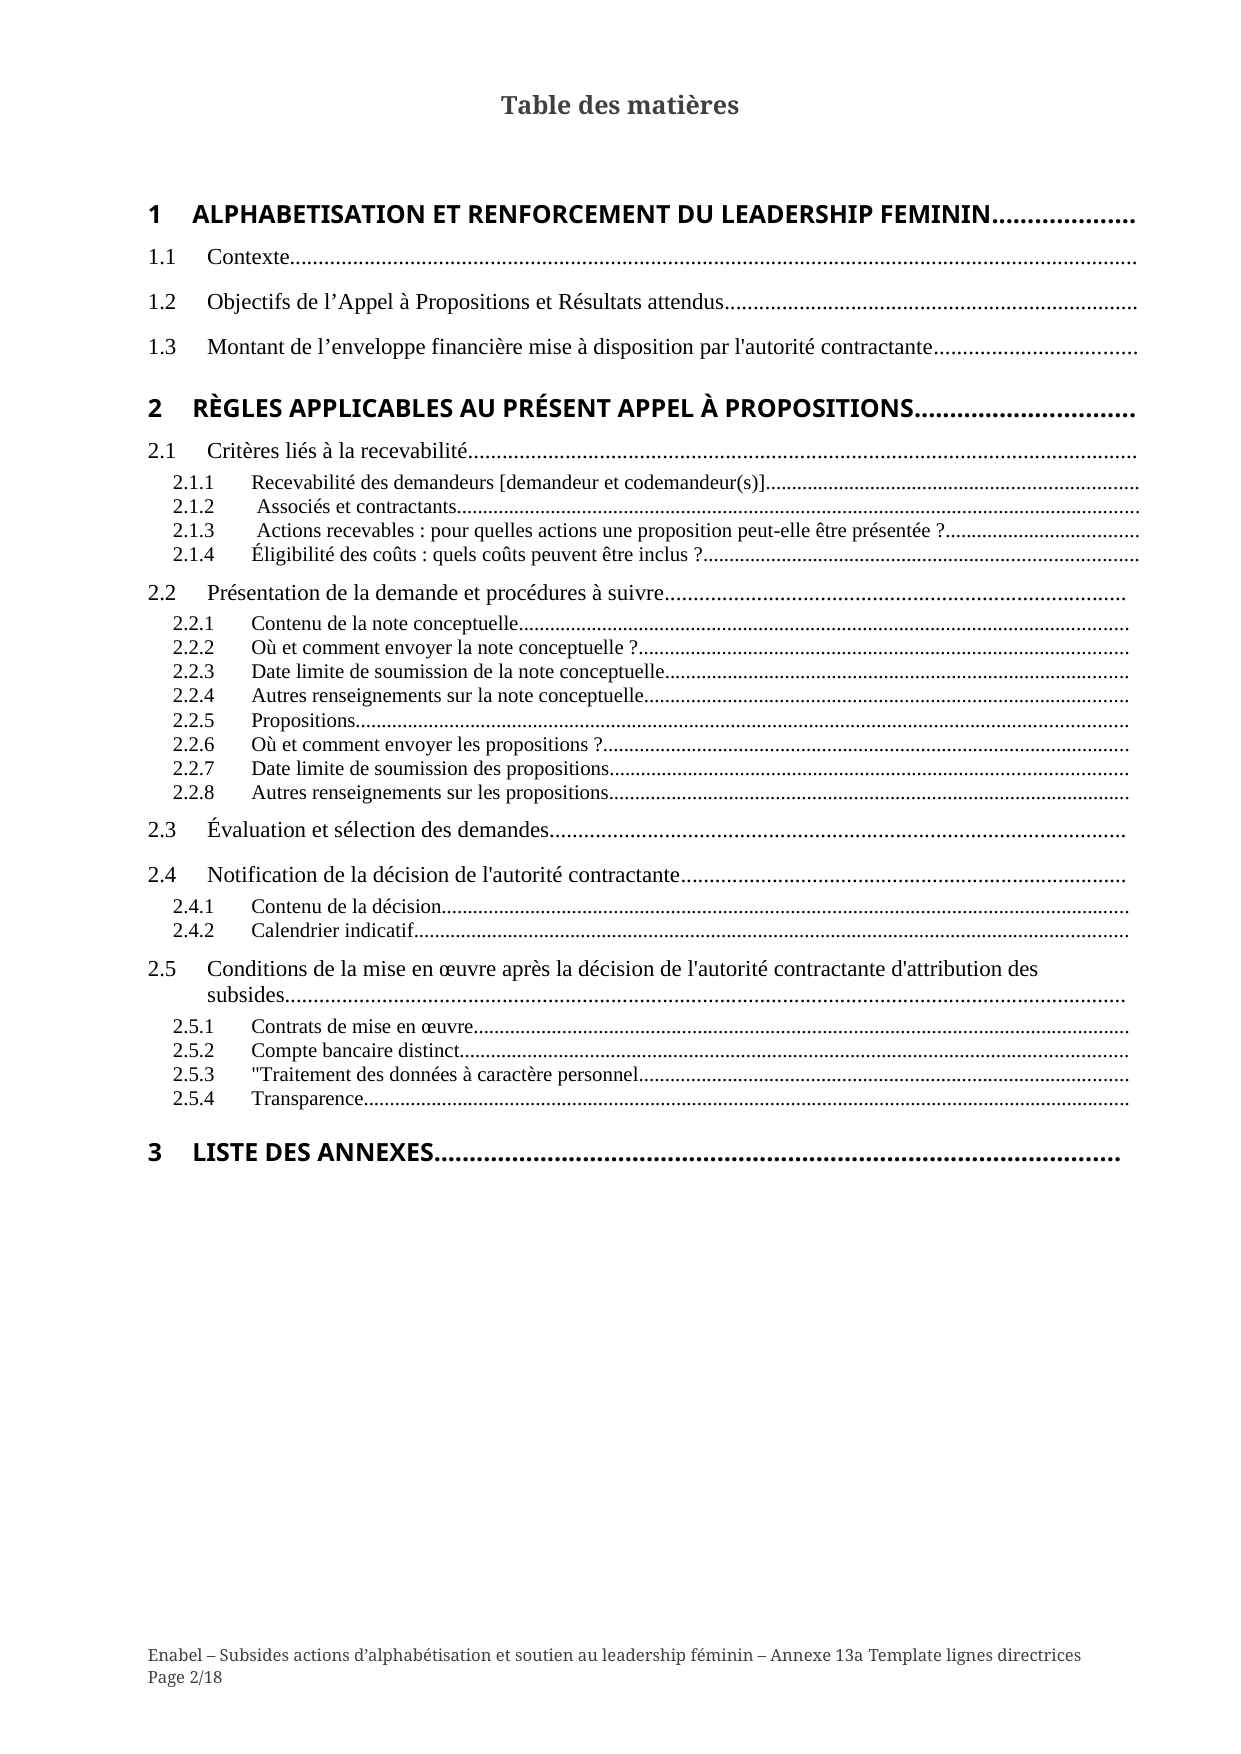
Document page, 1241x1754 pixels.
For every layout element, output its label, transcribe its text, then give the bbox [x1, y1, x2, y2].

text Table des matières [148, 87, 1092, 121]
text 2.1.1 Recevabilité des demandeurs [demandeur et codemandeur(s)] 6 [148, 470, 1092, 494]
text 2.2.2 Où et comment envoyer la note conceptuelle ? 11 [148, 635, 1092, 659]
text 1.1 Contexte 4 [148, 243, 1092, 269]
text 2.5.1 Contrats de mise en œuvre 15 [148, 1013, 1092, 1038]
text 2.1.2 Associés et contractants 7 [148, 494, 1092, 518]
text 1.2 Objectifs de l’Appel à Propositions et Résultats attendus 4 [148, 288, 1092, 314]
text 2.2.8 Autres renseignements sur les propositions 12 [148, 780, 1092, 804]
text 2.2 Présentation de la demande et procédures à suivre 10 [148, 579, 1092, 605]
text 2.2.4 Autres renseignements sur la note conceptuelle 11 [148, 683, 1092, 707]
text 2.5.2 Compte bancaire distinct 15 [148, 1038, 1092, 1062]
text 2.4.2 Calendrier indicatif 14 [148, 918, 1092, 942]
text 2.2.5 Propositions 11 [148, 707, 1092, 732]
text 1 ALPHABETISATION ET RENFORCEMENT DU LEADERSHIP FEMININ 4 [148, 196, 1092, 230]
text 2.3 Évaluation et sélection des demandes 12 [148, 816, 1092, 843]
text 2.5 Conditions de la mise en œuvre après la décision de l'autorité contractante d'attribution des subsides 15 [148, 954, 1092, 1007]
text 2.1.4 Éligibilité des coûts : quels coûts peuvent être inclus ? 9 [148, 542, 1092, 566]
text 2.4.1 Contenu de la décision 14 [148, 894, 1092, 918]
text 2.5.4 Transparence. 16 [148, 1086, 1092, 1110]
text 2.2.7 Date limite de soumission des propositions 12 [148, 756, 1092, 780]
text 1.3 Montant de l’enveloppe financière mise à disposition par l'autorité contractante 5 [148, 333, 1092, 359]
text 2.1 Critères liés à la recevabilité 5 [148, 437, 1092, 464]
text 3 liste des annexes 17 [148, 1135, 1092, 1169]
text 2.2.1 Contenu de la note conceptuelle 10 [148, 611, 1092, 635]
text 2.1.3 Actions recevables : pour quelles actions une proposition peut-elle être présentée ? 7 [148, 518, 1092, 542]
text 2.4 Notification de la décision de l'autorité contractante 14 [148, 861, 1092, 888]
text 2.2.3 Date limite de soumission de la note conceptuelle 11 [148, 659, 1092, 683]
text 2.2.6 Où et comment envoyer les propositions ? 12 [148, 732, 1092, 756]
text 2 RÈgles applicables au prÉsent appel À propositions 5 [148, 391, 1092, 425]
text 2.5.3 "Traitement des données à caractère personnel. 16 [148, 1062, 1092, 1086]
